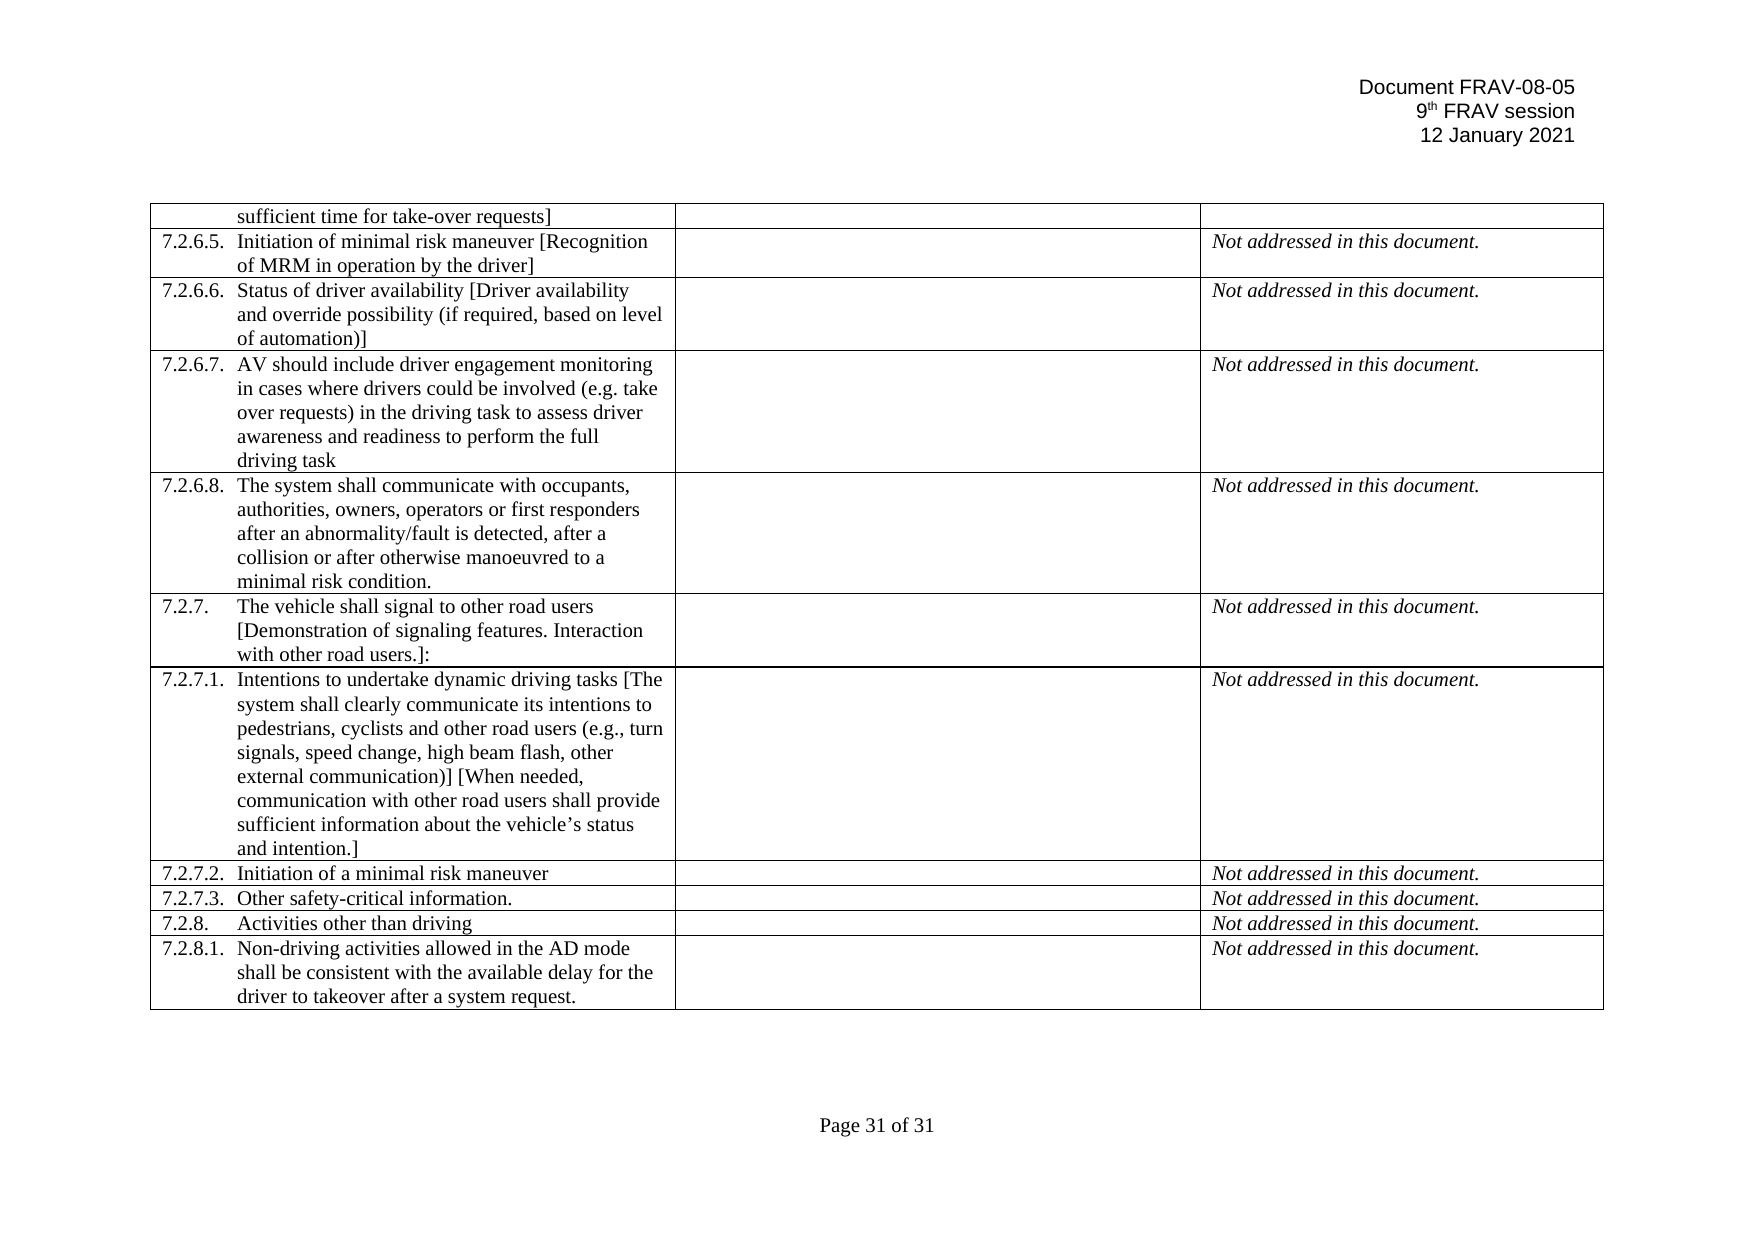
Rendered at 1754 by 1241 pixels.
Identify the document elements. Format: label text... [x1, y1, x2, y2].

table_cell 7.2.6.8. The system shall communicate with occupants, authorities, owners, operators or first responders after an abnormality/fault is detected, after a collision or after otherwise manoeuvred to a minimal risk condition. [151, 473, 675, 593]
table_cell Not addressed in this document. [1201, 594, 1603, 666]
table_cell 7.2.6.7. AV should include driver engagement monitoring in cases where drivers could be involved (e.g. take over requests) in the driving task to assess driver awareness and readiness to perform the full driving task [151, 351, 675, 472]
table_cell 7.2.7.1. Intentions to undertake dynamic driving tasks [The system shall clearly communicate its intentions to pedestrians, cyclists and other road users (e.g., turn signals, speed change, high beam flash, other external communication)] [When needed, communication with other road users shall provide sufficient information about the vehicle’s status and intention.] [151, 668, 675, 860]
table_cell Not addressed in this document. [1201, 861, 1603, 885]
table_cell 7.2.6.6. Status of driver availability [Driver availability and override possibility (if required, based on level of automation)] [151, 278, 675, 350]
table_cell [676, 886, 1200, 910]
table_cell 7.2.6.5. Initiation of minimal risk maneuver [Recognition of MRM in operation by the driver] [151, 229, 675, 277]
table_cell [151, 204, 675, 228]
table_cell [676, 278, 1200, 350]
table_cell [676, 594, 1200, 666]
table_cell [676, 911, 1200, 935]
table_cell [676, 204, 1200, 228]
table_cell [676, 229, 1200, 277]
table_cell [1201, 204, 1603, 228]
table_cell [676, 861, 1200, 885]
table_cell Not addressed in this document. [1201, 351, 1603, 472]
table_cell Not addressed in this document. [1201, 278, 1603, 350]
table_cell 7.2.8. Activities other than driving [151, 911, 675, 935]
table_cell Not addressed in this document. [1201, 886, 1603, 910]
table_cell Not addressed in this document. [1201, 936, 1603, 1008]
table_cell 7.2.8.1. Non-driving activities allowed in the AD mode shall be consistent with the available delay for the driver to takeover after a system request. [151, 936, 675, 1008]
table_cell Not addressed in this document. [1201, 229, 1603, 277]
table_cell 7.2.7.2. Initiation of a minimal risk maneuver [151, 861, 675, 885]
table_cell Not addressed in this document. [1201, 668, 1603, 860]
table_cell 7.2.7. The vehicle shall signal to other road users [Demonstration of signaling features. Interaction with other road users.]: [151, 594, 675, 666]
table_cell [676, 473, 1200, 593]
table_cell Not addressed in this document. [1201, 473, 1603, 593]
table_cell Not addressed in this document. [1201, 911, 1603, 935]
table_cell [676, 351, 1200, 472]
table_cell [676, 936, 1200, 1008]
table_cell [676, 668, 1200, 860]
table_cell 7.2.7.3. Other safety-critical information. [151, 886, 675, 910]
